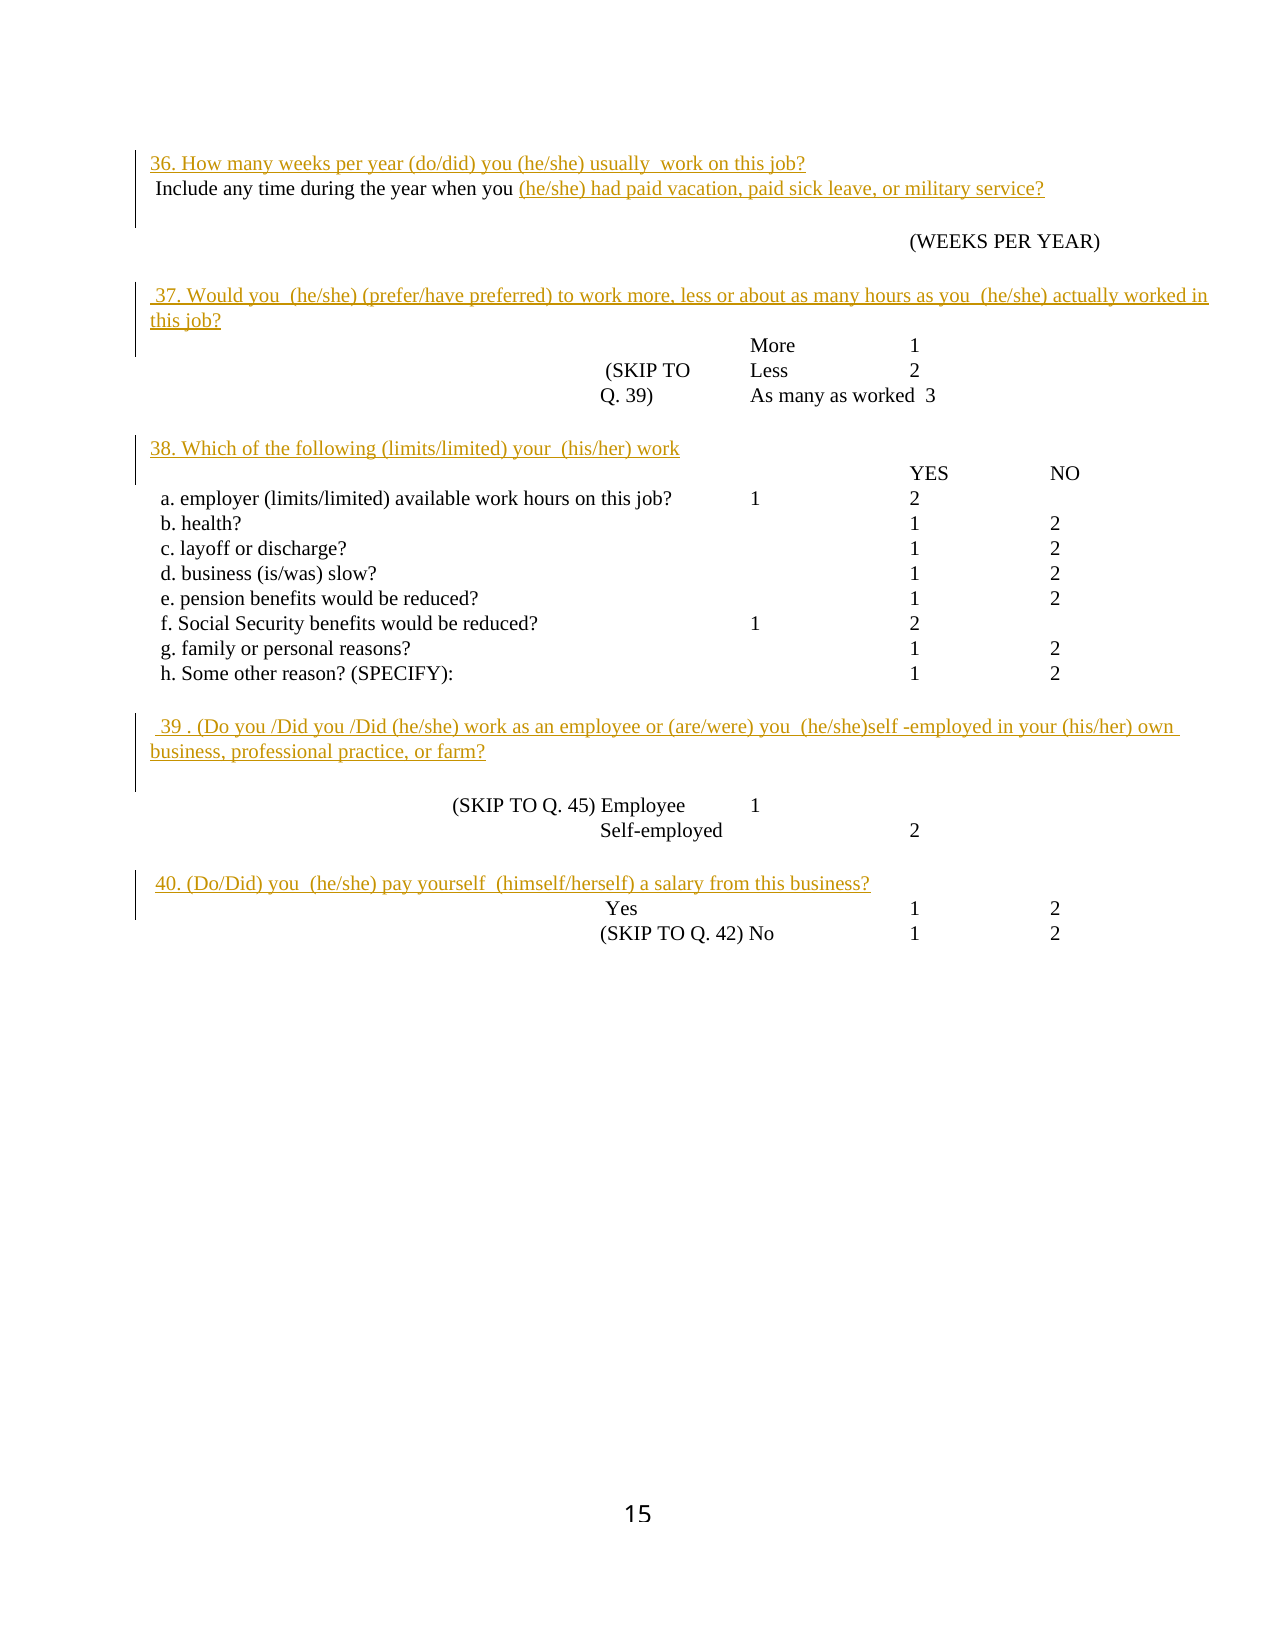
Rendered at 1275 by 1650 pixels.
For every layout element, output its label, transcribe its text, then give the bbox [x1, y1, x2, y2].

text a. employer (limits/limited) available work hours on this job? 1 2 [150, 485, 1209, 510]
text f. Social Security benefits would be reduced? 1 2 [150, 610, 1209, 635]
text g. family or personal reasons? 1 2 [150, 635, 1209, 660]
text d. business (is/was) slow? 1 2 [150, 560, 1209, 585]
text e. pension benefits would be reduced? 1 2 [150, 585, 1209, 610]
text (SKIP TO Q. 45) Employee 1 [150, 792, 1209, 817]
text (WEEKS PER YEAR) [150, 228, 1209, 253]
text c. layoff or discharge? 1 2 [150, 535, 1209, 560]
text (SKIP TO Q. 42) No 1 2 [150, 920, 1209, 945]
text YES NO [150, 460, 1209, 485]
text Include any time during the year when you [150, 175, 1209, 200]
text (SKIP TO Less 2 [150, 357, 1209, 382]
text Yes 1 2 [150, 895, 1209, 920]
text h. Some other reason? (SPECIFY): 1 2 [150, 660, 1209, 685]
text b. health? 1 2 [150, 510, 1209, 535]
text Self-employed 2 [150, 817, 1209, 842]
text Q. 39) As many as worked 3 [150, 382, 1209, 407]
text More 1 [150, 332, 1209, 357]
